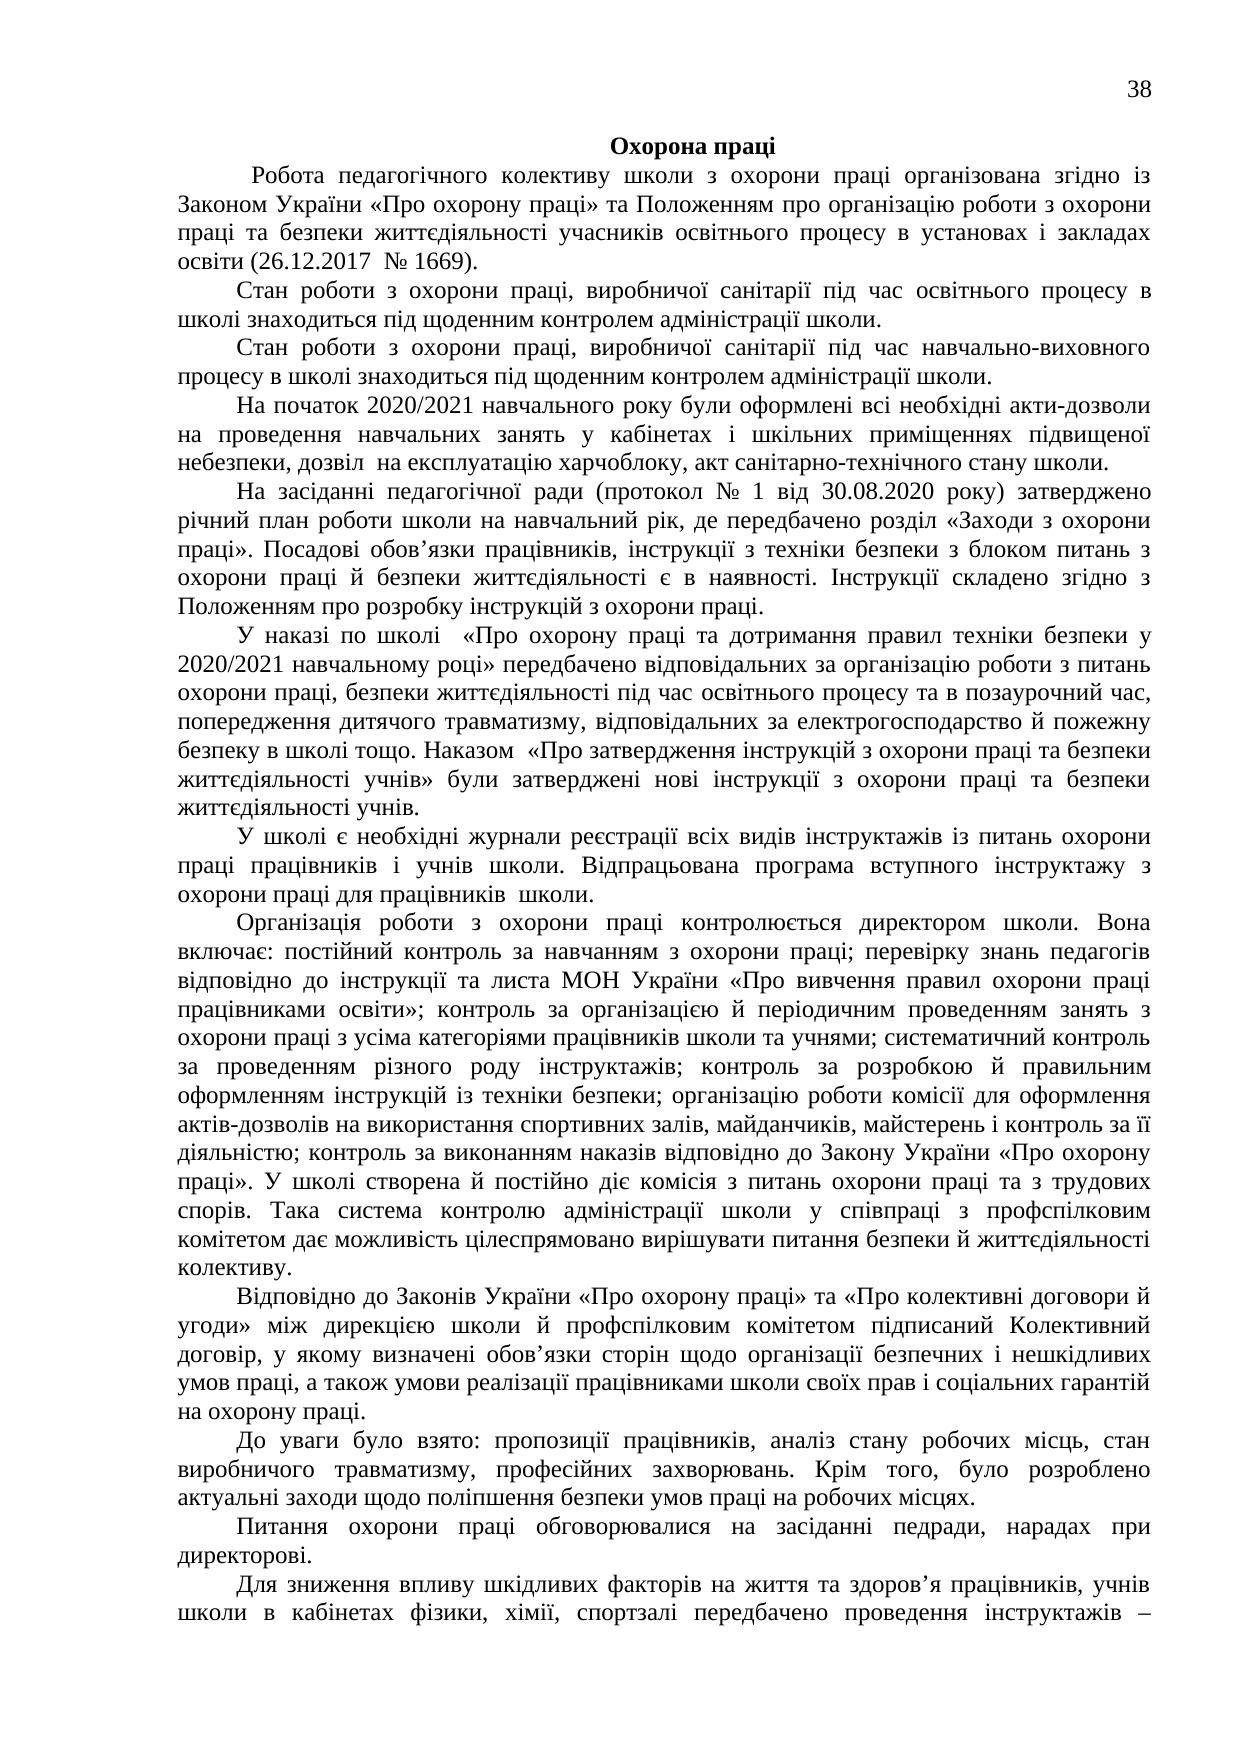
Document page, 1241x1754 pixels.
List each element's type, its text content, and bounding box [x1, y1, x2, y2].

text Стан роботи з охорони праці, виробничої санітарії під час навчально-виховного процесу в школі знаходиться під щоденним контролем адміністрації школи. [177, 332, 1152, 390]
text Стан роботи з охорони праці, виробничої санітарії під час освітнього процесу в школі знаходиться під щоденним контролем адміністрації школи. [177, 275, 1152, 332]
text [177, 1569, 1152, 1626]
text Відповідно до Законів України «Про охорону праці» та «Про колективні договори й угоди» між дирекцією школи й профспілковим комітетом підписаний Колективний договір, у якому визначені обов’язки сторін щодо організації безпечних і нешкідливих умов праці, а також умови реалізації працівниками школи своїх прав і соціальних гарантій на охорону праці. [177, 1281, 1152, 1425]
text До уваги було взято: пропозиції працівників, аналіз стану робочих місць, стан виробничого травматизму, професійних захворювань. Крім того, було розроблено актуальні заходи щодо поліпшення безпеки умов праці на робочих місцях. [177, 1425, 1152, 1511]
text Охорона праці [233, 131, 1152, 160]
text Робота педагогічного колективу школи з охорони праці організована згідно із Законом України «Про охорону праці» та Положенням про організацію роботи з охорони праці та безпеки життєдіяльності учасників освітнього процесу в установах і закладах освіти (26.12.2017 № 1669). [177, 160, 1152, 275]
text У наказі по школі «Про охорону праці та дотримання правил техніки безпеки у 2020/2021 навчальному році» передбачено відповідальних за організацію роботи з питань охорони праці, безпеки життєдіяльності під час освітнього процесу та в позаурочний час, попередження дитячого травматизму, відповідальних за електрогосподарство й пожежну безпеку в школі тощо. Наказом «Про затвердження інструкцій з охорони праці та безпеки життєдіяльності учнів» були затверджені нові інструкції з охорони праці та безпеки життєдіяльності учнів. [177, 620, 1152, 821]
text Питання охорони праці обговорювалися на засіданні педради, нарадах при директорові. [177, 1511, 1152, 1569]
text На початок 2020/2021 навчального року були оформлені всі необхідні акти-дозволи на проведення навчальних занять у кабінетах і шкільних приміщеннях підвищеної небезпеки, дозвіл на експлуатацію харчоблоку, акт санітарно-технічного стану школи. [177, 390, 1152, 476]
text У школі є необхідні журнали реєстрації всіх видів інструктажів із питань охорони праці працівників і учнів школи. Відпрацьована програма вступного інструктажу з охорони праці для працівників школи. [177, 821, 1152, 907]
text На засіданні педагогічної ради (протокол № 1 від 30.08.2020 року) затверджено річний план роботи школи на навчальний рік, де передбачено розділ «Заходи з охорони праці». Посадові обов’язки працівників, інструкції з техніки безпеки з блоком питань з охорони праці й безпеки життєдіяльності є в наявності. Інструкції складено згідно з Положенням про розробку інструкцій з охорони праці. [177, 476, 1152, 620]
text Організація роботи з охорони праці контролюється директором школи. Вона включає: постійний контроль за навчанням з охорони праці; перевірку знань педагогів відповідно до інструкції та листа МОН України «Про вивчення правил охорони праці працівниками освіти»; контроль за організацією й періодичним проведенням занять з охорони праці з усіма категоріями працівників школи та учнями; систематичний контроль за проведенням різного роду інструктажів; контроль за розробкою й правильним оформленням інструкцій із техніки безпеки; організацію роботи комісії для оформлення актів-дозволів на використання спортивних залів, майданчиків, майстерень і контроль за її діяльністю; контроль за виконанням наказів відповідно до Закону України «Про охорону праці». У школі створена й постійно діє комісія з питань охорони праці та з трудових спорів. Така система контролю адміністрації школи у співпраці з профспілковим комітетом дає можливість цілеспрямовано вирішувати питання безпеки й життєдіяльності колективу. [177, 907, 1152, 1281]
